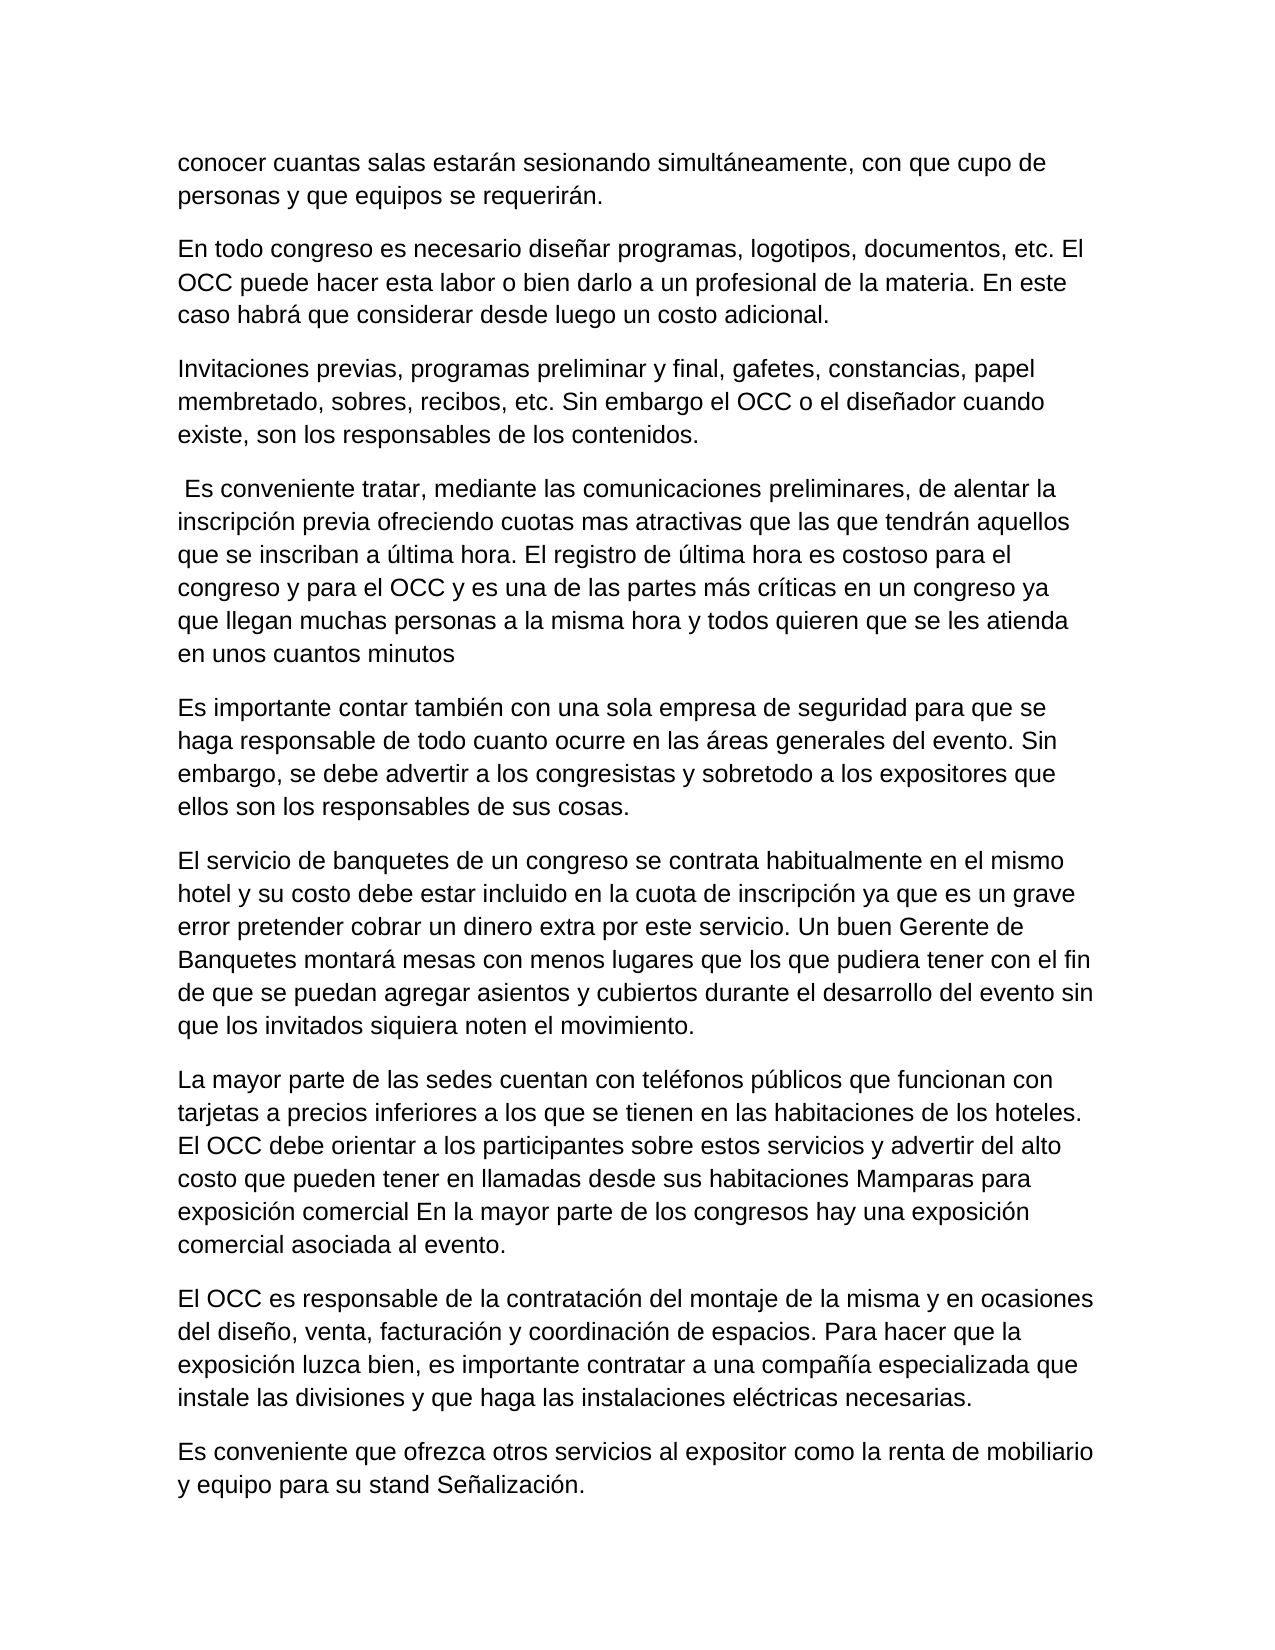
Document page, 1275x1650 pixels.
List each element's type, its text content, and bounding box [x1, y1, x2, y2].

text La mayor parte de las sedes cuentan con teléfonos públicos que funcionan con tarjetas a precios inferiores a los que se tienen en las habitaciones de los hoteles. El OCC debe orientar a los participantes sobre estos servicios y advertir del alto costo que pueden tener en llamadas desde sus habitaciones Mamparas para exposición comercial En la mayor parte de los congresos hay una exposición comercial asociada al evento. [177, 1065, 1098, 1259]
text En todo congreso es necesario diseñar programas, logotipos, documentos, etc. El OCC puede hacer esta labor o bien darlo a un profesional de la materia. En este caso habrá que considerar desde luego un costo adicional. [177, 234, 1098, 329]
text Es importante contar también con una sola empresa de seguridad para que se haga responsable de todo cuanto ocurre en las áreas generales del evento. Sin embargo, se debe advertir a los congresistas y sobretodo a los expositores que ellos son los responsables de sus cosas. [177, 693, 1098, 821]
text El OCC es responsable de la contratación del montaje de la misma y en ocasiones del diseño, venta, facturación y coordinación de espacios. Para hacer que la exposición luzca bien, es importante contratar a una compañía especializada que instale las divisiones y que haga las instalaciones eléctricas necesarias. [177, 1284, 1098, 1412]
text El servicio de banquetes de un congreso se contrata habitualmente en el mismo hotel y su costo debe estar incluido en la cuota de inscripción ya que es un grave error pretender cobrar un dinero extra por este servicio. Un buen Gerente de Banquetes montará mesas con menos lugares que los que pudiera tener con el fin de que se puedan agregar asientos y cubiertos durante el desarrollo del evento sin que los invitados siquiera noten el movimiento. [177, 846, 1098, 1040]
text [177, 148, 1098, 209]
text Es conveniente que ofrezca otros servicios al expositor como la renta de mobiliario y equipo para su stand Señalización. [177, 1437, 1098, 1499]
text Invitaciones previas, programas preliminar y final, gafetes, constancias, papel membretado, sobres, recibos, etc. Sin embargo el OCC o el diseñador cuando existe, son los responsables de los contenidos. [177, 354, 1098, 449]
text Es conveniente tratar, mediante las comunicaciones preliminares, de alentar la inscripción previa ofreciendo cuotas mas atractivas que las que tendrán aquellos que se inscriban a última hora. El registro de última hora es costoso para el congreso y para el OCC y es una de las partes más críticas en un congreso ya que llegan muchas personas a la misma hora y todos quieren que se les atienda en unos cuantos minutos [177, 474, 1098, 668]
